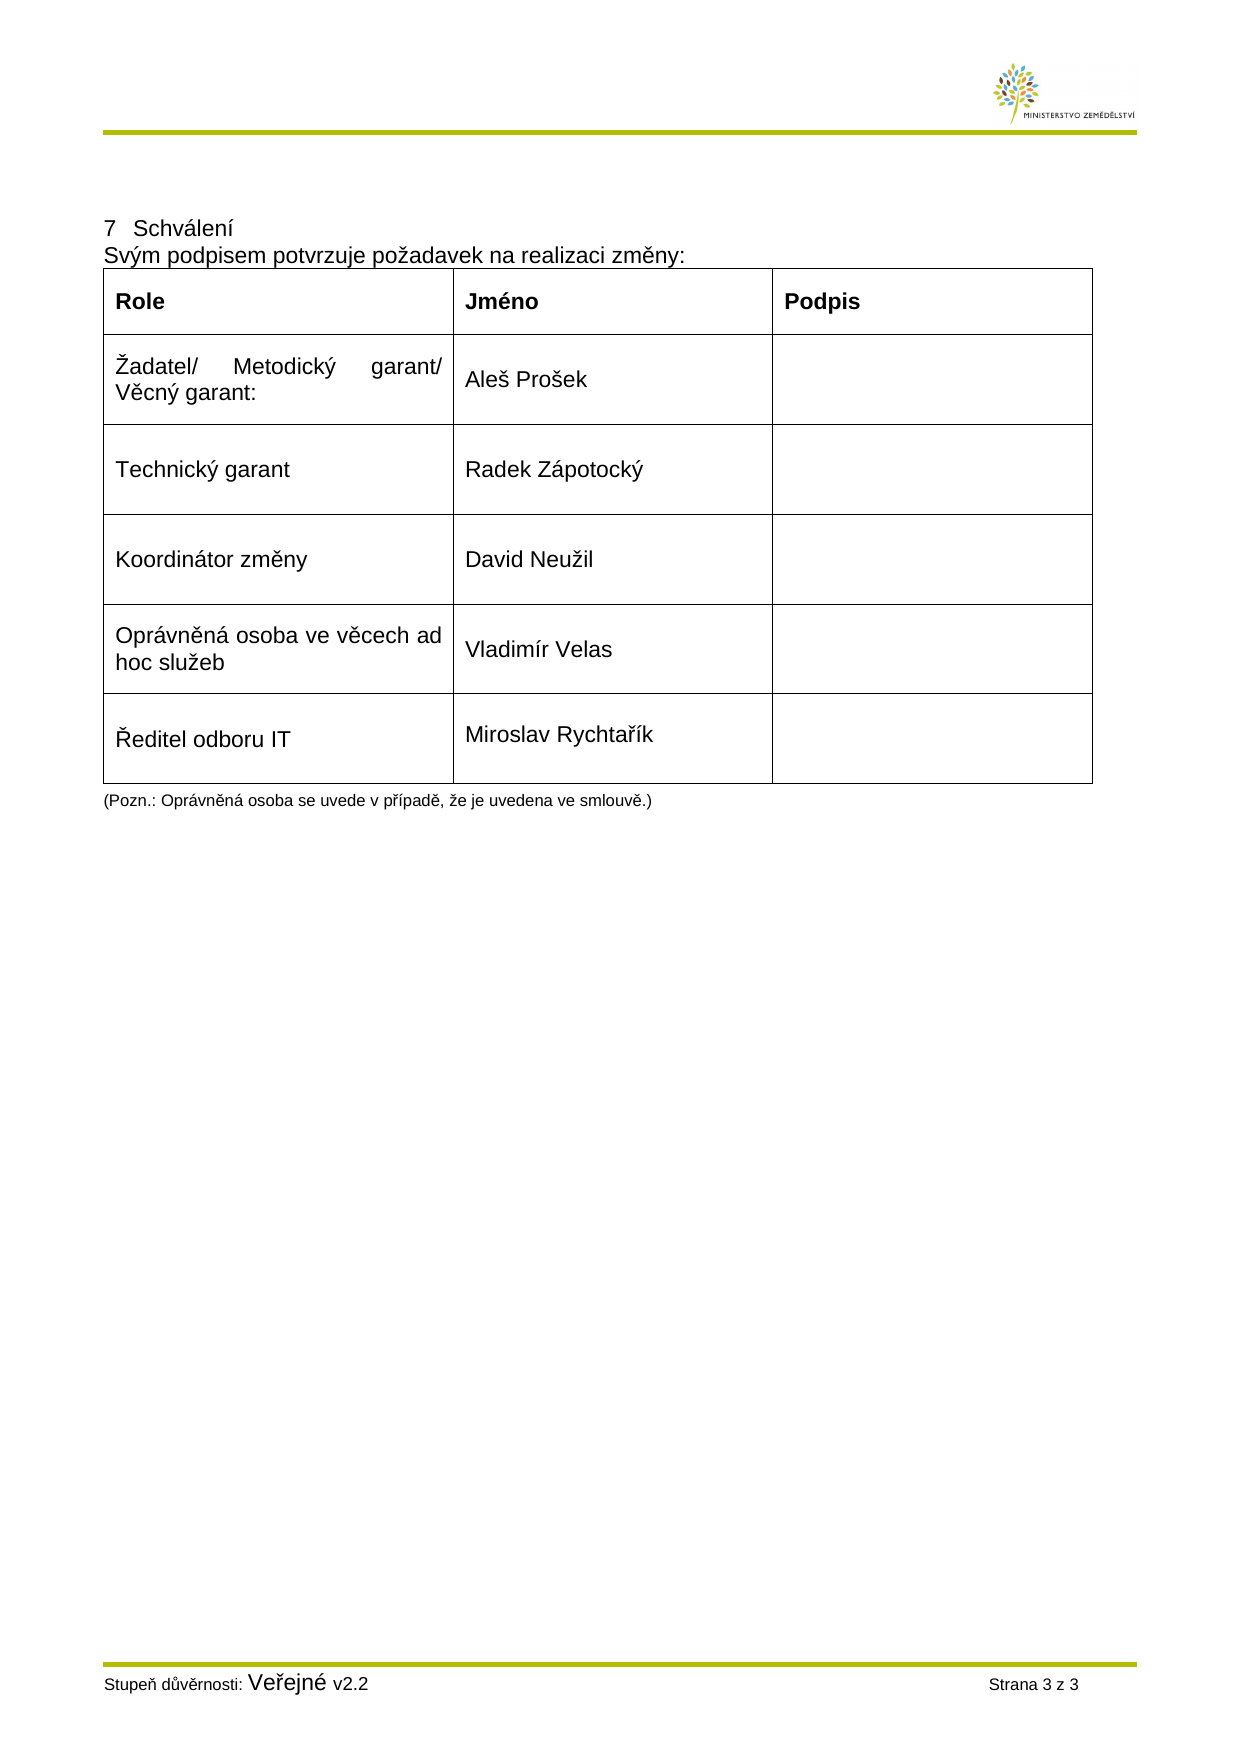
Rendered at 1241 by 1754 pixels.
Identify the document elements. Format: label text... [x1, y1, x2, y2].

picture [991, 59, 1137, 128]
table_cell [773, 605, 1092, 693]
table_cell Oprávněná osoba ve věcech ad hoc služeb [104, 605, 453, 693]
table_cell [773, 515, 1092, 603]
text Svým podpisem potvrzuje požadavek na realizaci změny: [103, 242, 1092, 268]
table_cell Miroslav Rychtařík [454, 694, 772, 783]
table_cell Technický garant [104, 425, 453, 513]
table_cell [773, 694, 1092, 783]
table_cell [773, 425, 1092, 513]
table_header Jméno [454, 269, 772, 334]
table_cell David Neužil [454, 515, 772, 603]
table_cell Radek Zápotocký [454, 425, 772, 513]
table_cell Žadatel/ Metodický garant/ Věcný garant: [104, 335, 453, 424]
table_cell Ředitel odboru IT [104, 694, 453, 783]
text (Pozn.: Oprávněná osoba se uvede v případě, že je uvedena ve smlouvě.) [103, 791, 1092, 810]
table_cell Vladimír Velas [454, 605, 772, 693]
subtitle Schválení [103, 215, 1092, 242]
table_cell Koordinátor změny [104, 515, 453, 603]
table_cell Aleš Prošek [454, 335, 772, 424]
table_header Podpis [773, 269, 1092, 334]
table_cell [773, 335, 1092, 424]
table_header Role [104, 269, 453, 334]
